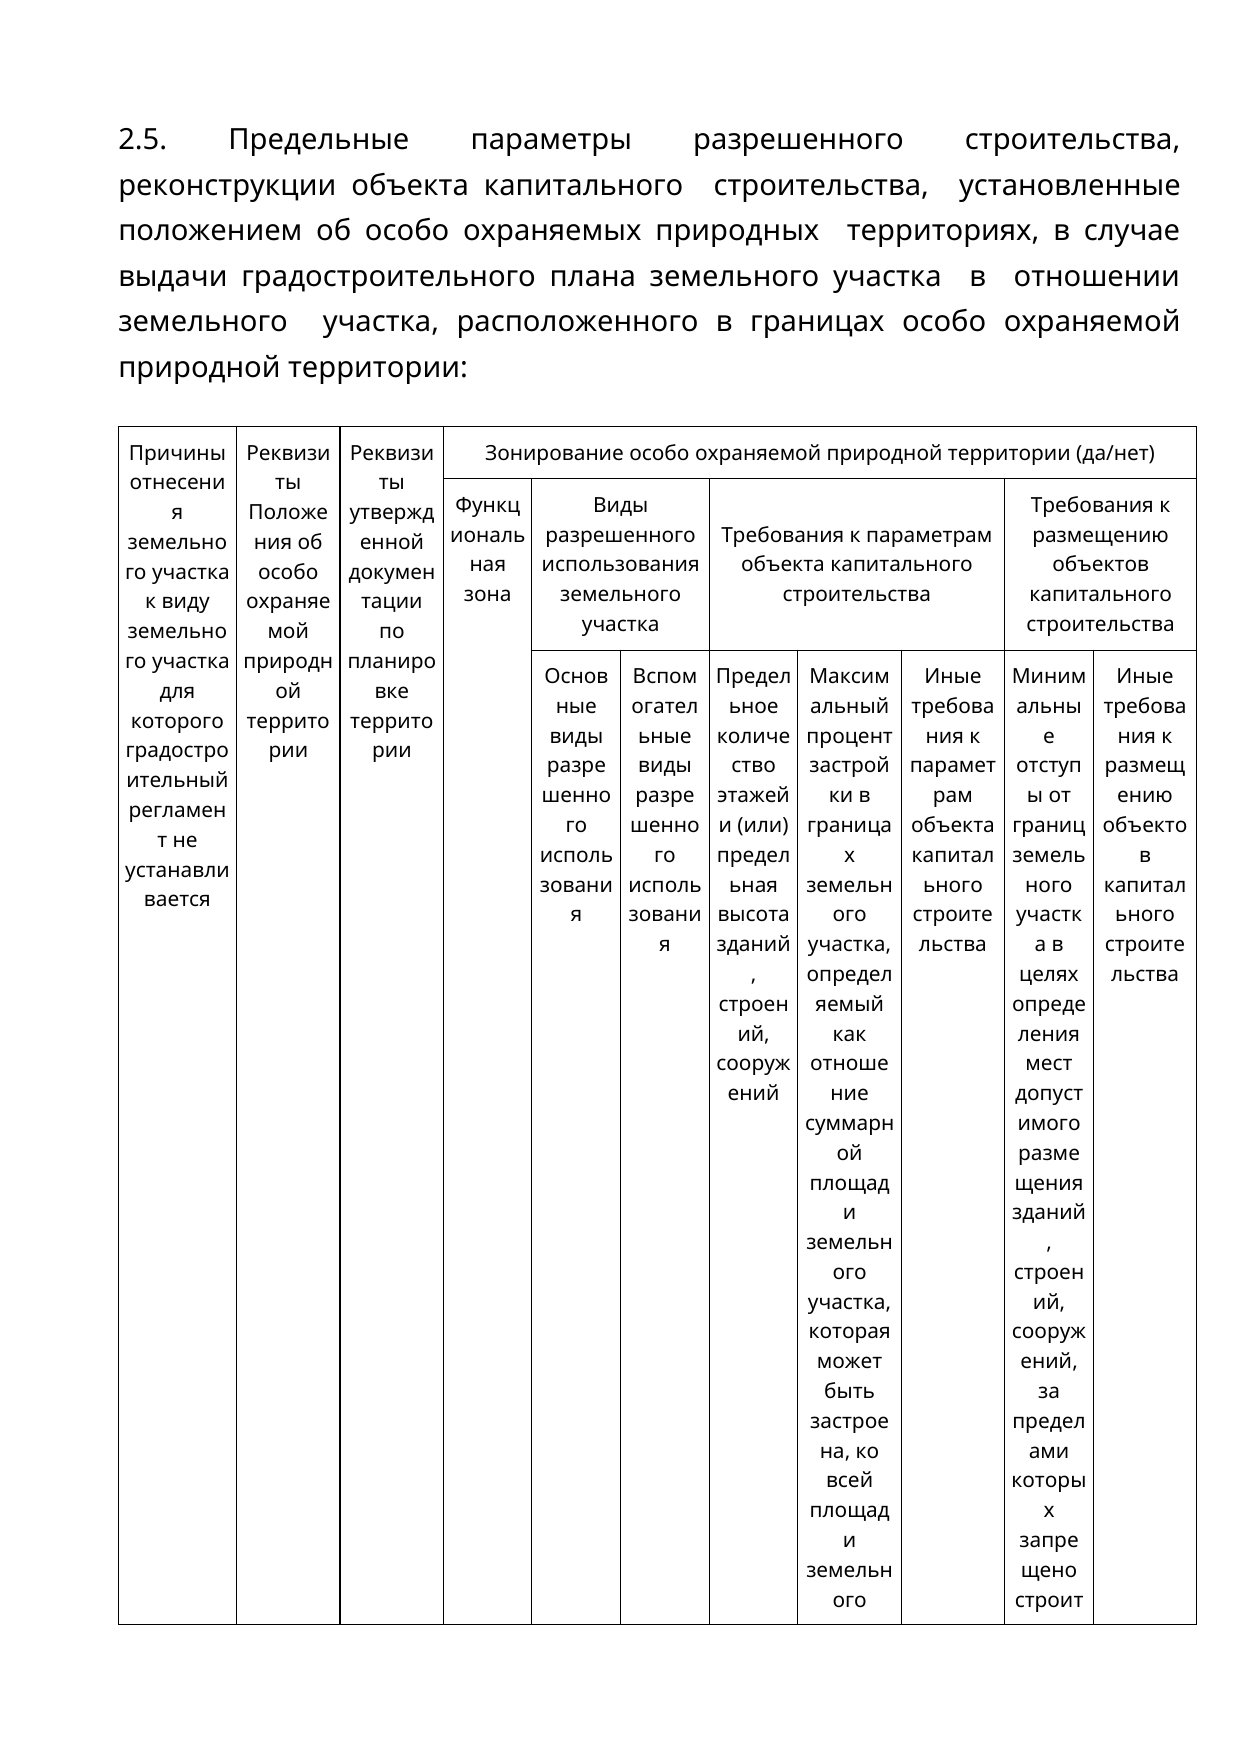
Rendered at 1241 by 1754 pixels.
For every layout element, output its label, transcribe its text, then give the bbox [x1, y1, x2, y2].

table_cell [532, 651, 620, 1624]
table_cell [798, 651, 901, 1624]
table_header Реквизиты Положения об особо охраняемой природной территории [237, 427, 339, 1624]
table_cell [710, 651, 797, 1624]
table_header Реквизиты утвержденной документации по планировке территории [341, 427, 443, 1624]
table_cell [1094, 651, 1196, 1624]
table_cell Виды разрешенного использования земельного участка [532, 479, 709, 649]
table_header Зонирование особо охраняемой природной территории (да/нет) [444, 427, 1196, 478]
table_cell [621, 651, 709, 1624]
table_cell Требования к размещению объектов капитального строительства [1005, 479, 1196, 649]
text 2.5. Предельные параметры разрешенного строительства, реконструкции объекта капитального строительства, установленные положением об особо охраняемых природных территориях, в случае выдачи градостроительного плана земельного участка в отношении земельного участка, расположенного в границах особо охраняемой природной территории: [118, 118, 1181, 386]
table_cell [1005, 651, 1093, 1624]
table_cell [902, 651, 1004, 1624]
table_cell Функциональная зона [444, 479, 531, 1624]
table_header Причины отнесения земельного участка к виду земельного участка для которого градостроительный регламент не устанавливается [119, 427, 236, 1624]
table_cell Требования к параметрам объекта капитального строительства [710, 479, 1004, 649]
